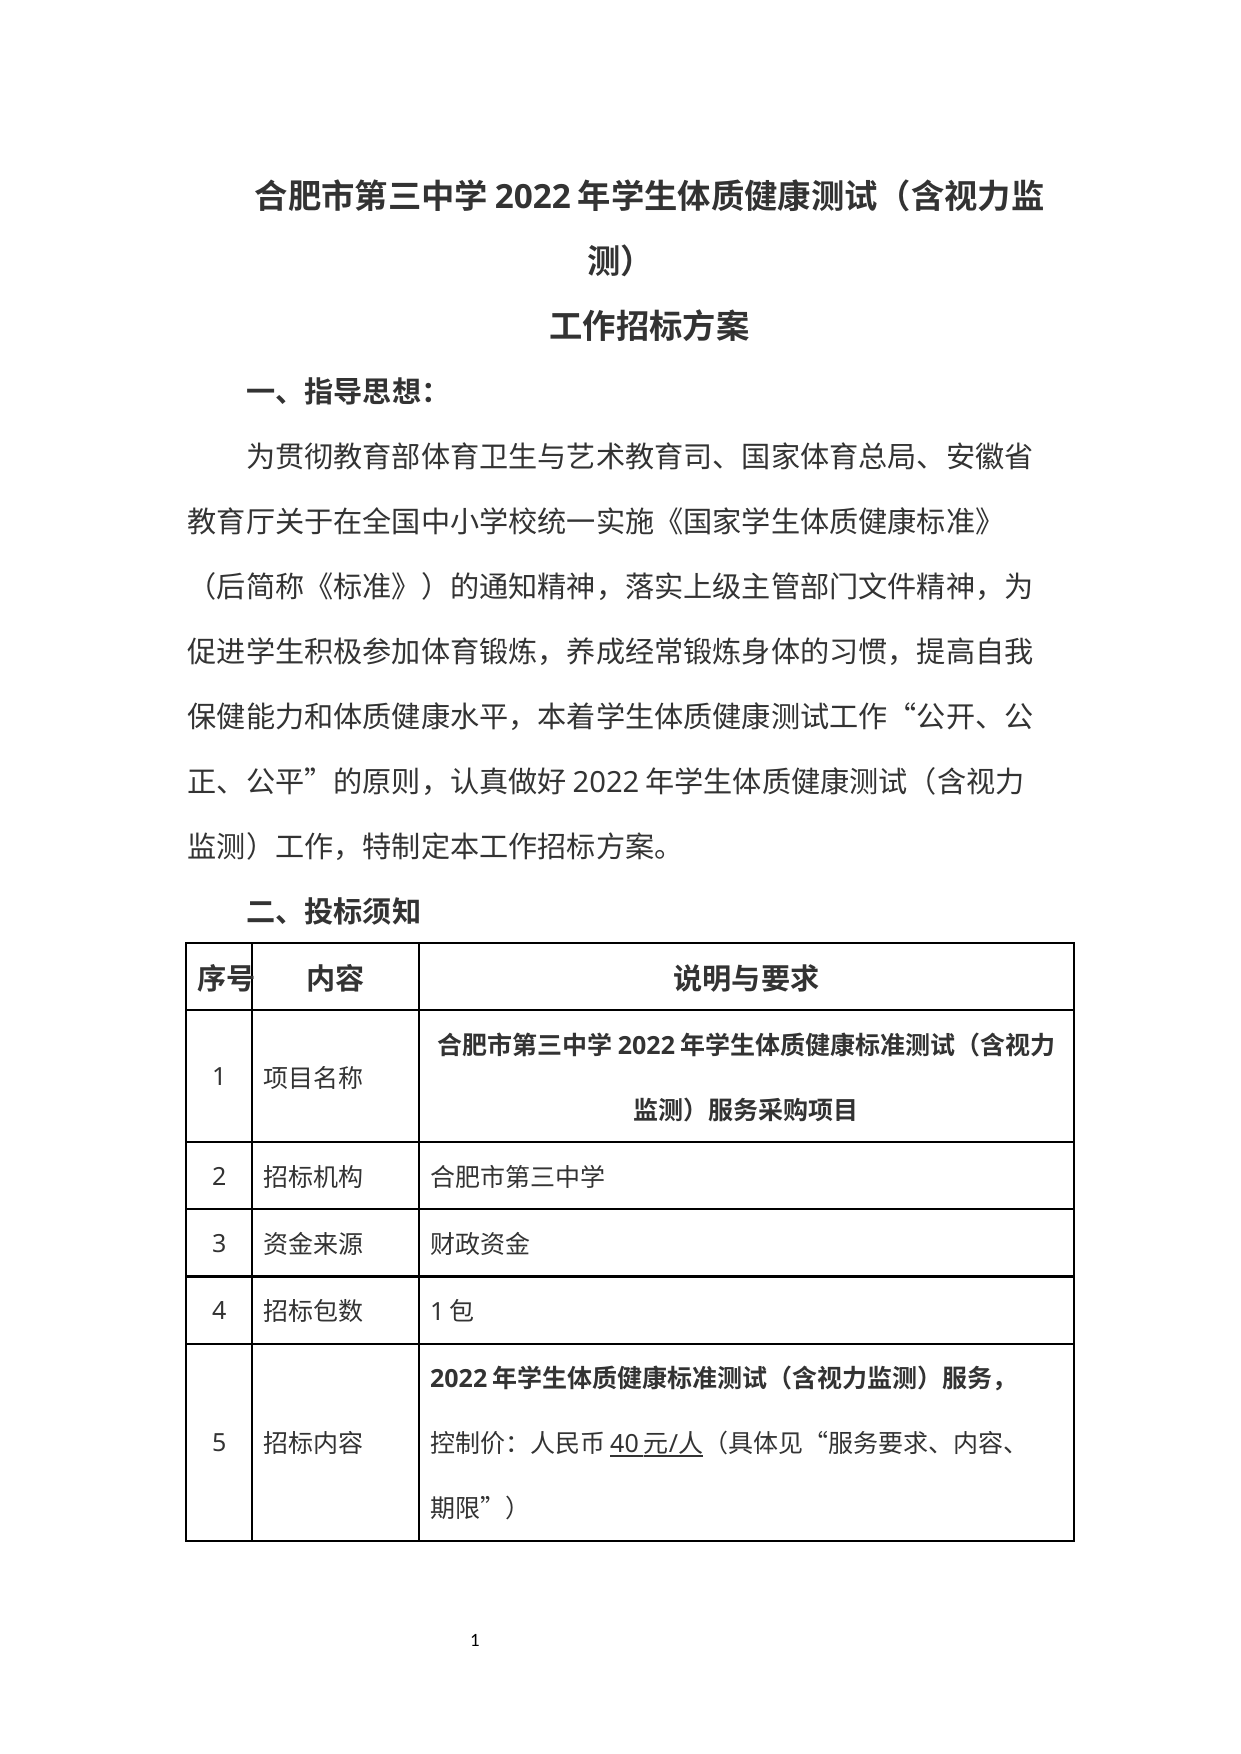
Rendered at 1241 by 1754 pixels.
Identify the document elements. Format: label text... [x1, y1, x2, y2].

table_cell 2 [187, 1143, 251, 1208]
table_cell 招标包数 [253, 1278, 418, 1342]
text 工作招标方案 [187, 292, 1053, 357]
table_header 说明与要求 [420, 944, 1073, 1009]
text 合肥市第三中学2022年学生体质健康测试（含视力监测） [187, 162, 1053, 292]
table_cell 财政资金 [420, 1210, 1073, 1275]
text 一、指导思想： [187, 357, 1053, 422]
table_header 序号 [187, 944, 251, 1009]
table_cell 3 [187, 1210, 251, 1275]
table_cell 招标内容 [253, 1345, 418, 1539]
table_cell 2022年学生体质健康标准测试（含视力监测）服务，控制价：人民币40元/人（具体见“服务要求、内容、期限”） [420, 1345, 1073, 1539]
table_cell 合肥市第三中学 [420, 1143, 1073, 1208]
text 为贯彻教育部体育卫生与艺术教育司、国家体育总局、安徽省教育厅关于在全国中小学校统一实施《国家学生体质健康标准》（后简称《标准》）的通知精神，落实上级主管部门文件精神，为促进学生积极参加体育锻炼，养成经常锻炼身体的习惯，提高自我保健能力和体质健康水平，本着学生体质健康测试工作“公开、公正、公平”的原则，认真做好2022年学生体质健康测试（含视力监测）工作，特制定本工作招标方案。 [187, 422, 1053, 877]
table_cell 5 [187, 1345, 251, 1539]
table_cell 招标机构 [253, 1143, 418, 1208]
table_cell 1包 [420, 1278, 1073, 1342]
table_header 内容 [253, 944, 418, 1009]
text 二、投标须知 [187, 877, 1053, 942]
table_cell 资金来源 [253, 1210, 418, 1275]
table_cell 4 [187, 1278, 251, 1342]
table_cell 1 [187, 1011, 251, 1141]
table_cell 合肥市第三中学2022年学生体质健康标准测试（含视力监测）服务采购项目 [420, 1011, 1073, 1141]
table_cell 项目名称 [253, 1011, 418, 1141]
